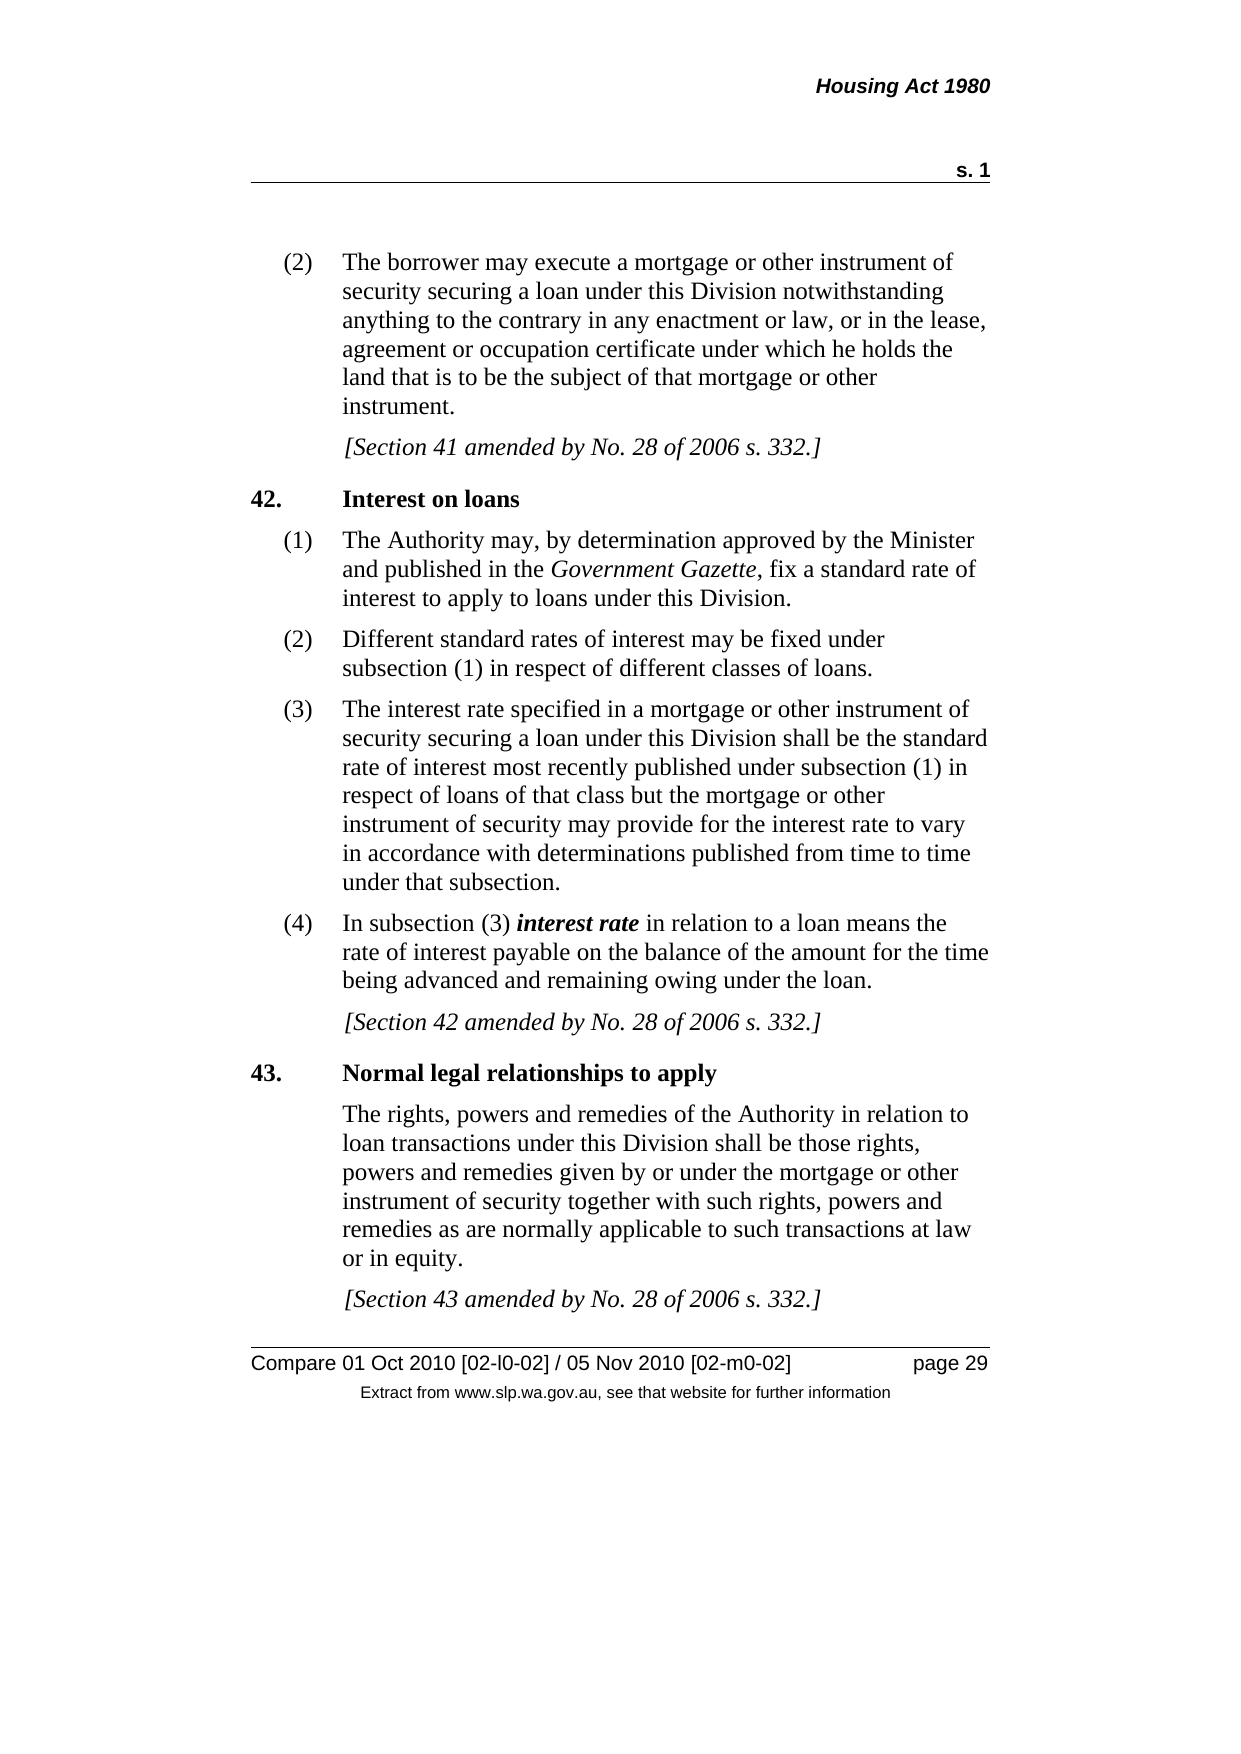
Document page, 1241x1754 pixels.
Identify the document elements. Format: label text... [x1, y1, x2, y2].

text [Section 41 amended by No. 28 of 2006 s. 332.] [251, 432, 990, 461]
text [Section 43 amended by No. 28 of 2006 s. 332.] [251, 1284, 990, 1313]
subtitle 43. Normal legal relationships to apply [251, 1058, 990, 1087]
text (2) The borrower may execute a mortgage or other instrument of security securing a loan under this Division notwithstanding anything to the contrary in any enactment or law, or in the lease, agreement or occupation certificate under which he holds the land that is to be the subject of that mortgage or other instrument. [251, 247, 990, 420]
text (1) The Authority may, by determination approved by the Minister and published in the Government Gazette, fix a standard rate of interest to apply to loans under this Division. [251, 525, 990, 612]
text (4) In subsection (3) interest rate in relation to a loan means the rate of interest payable on the balance of the amount for the time being advanced and remaining owing under the loan. [251, 908, 990, 994]
subtitle 42. Interest on loans [251, 484, 990, 513]
text [Section 42 amended by No. 28 of 2006 s. 332.] [251, 1007, 990, 1035]
text The rights, powers and remedies of the Authority in relation to loan transactions under this Division shall be those rights, powers and remedies given by or under the mortgage or other instrument of security together with such rights, powers and remedies as are normally applicable to such transactions at law or in equity. [251, 1099, 990, 1272]
text (3) The interest rate specified in a mortgage or other instrument of security securing a loan under this Division shall be the standard rate of interest most recently published under subsection (1) in respect of loans of that class but the mortgage or other instrument of security may provide for the interest rate to vary in accordance with determinations published from time to time under that subsection. [251, 694, 990, 895]
text (2) Different standard rates of interest may be fixed under subsection (1) in respect of different classes of loans. [251, 624, 990, 682]
